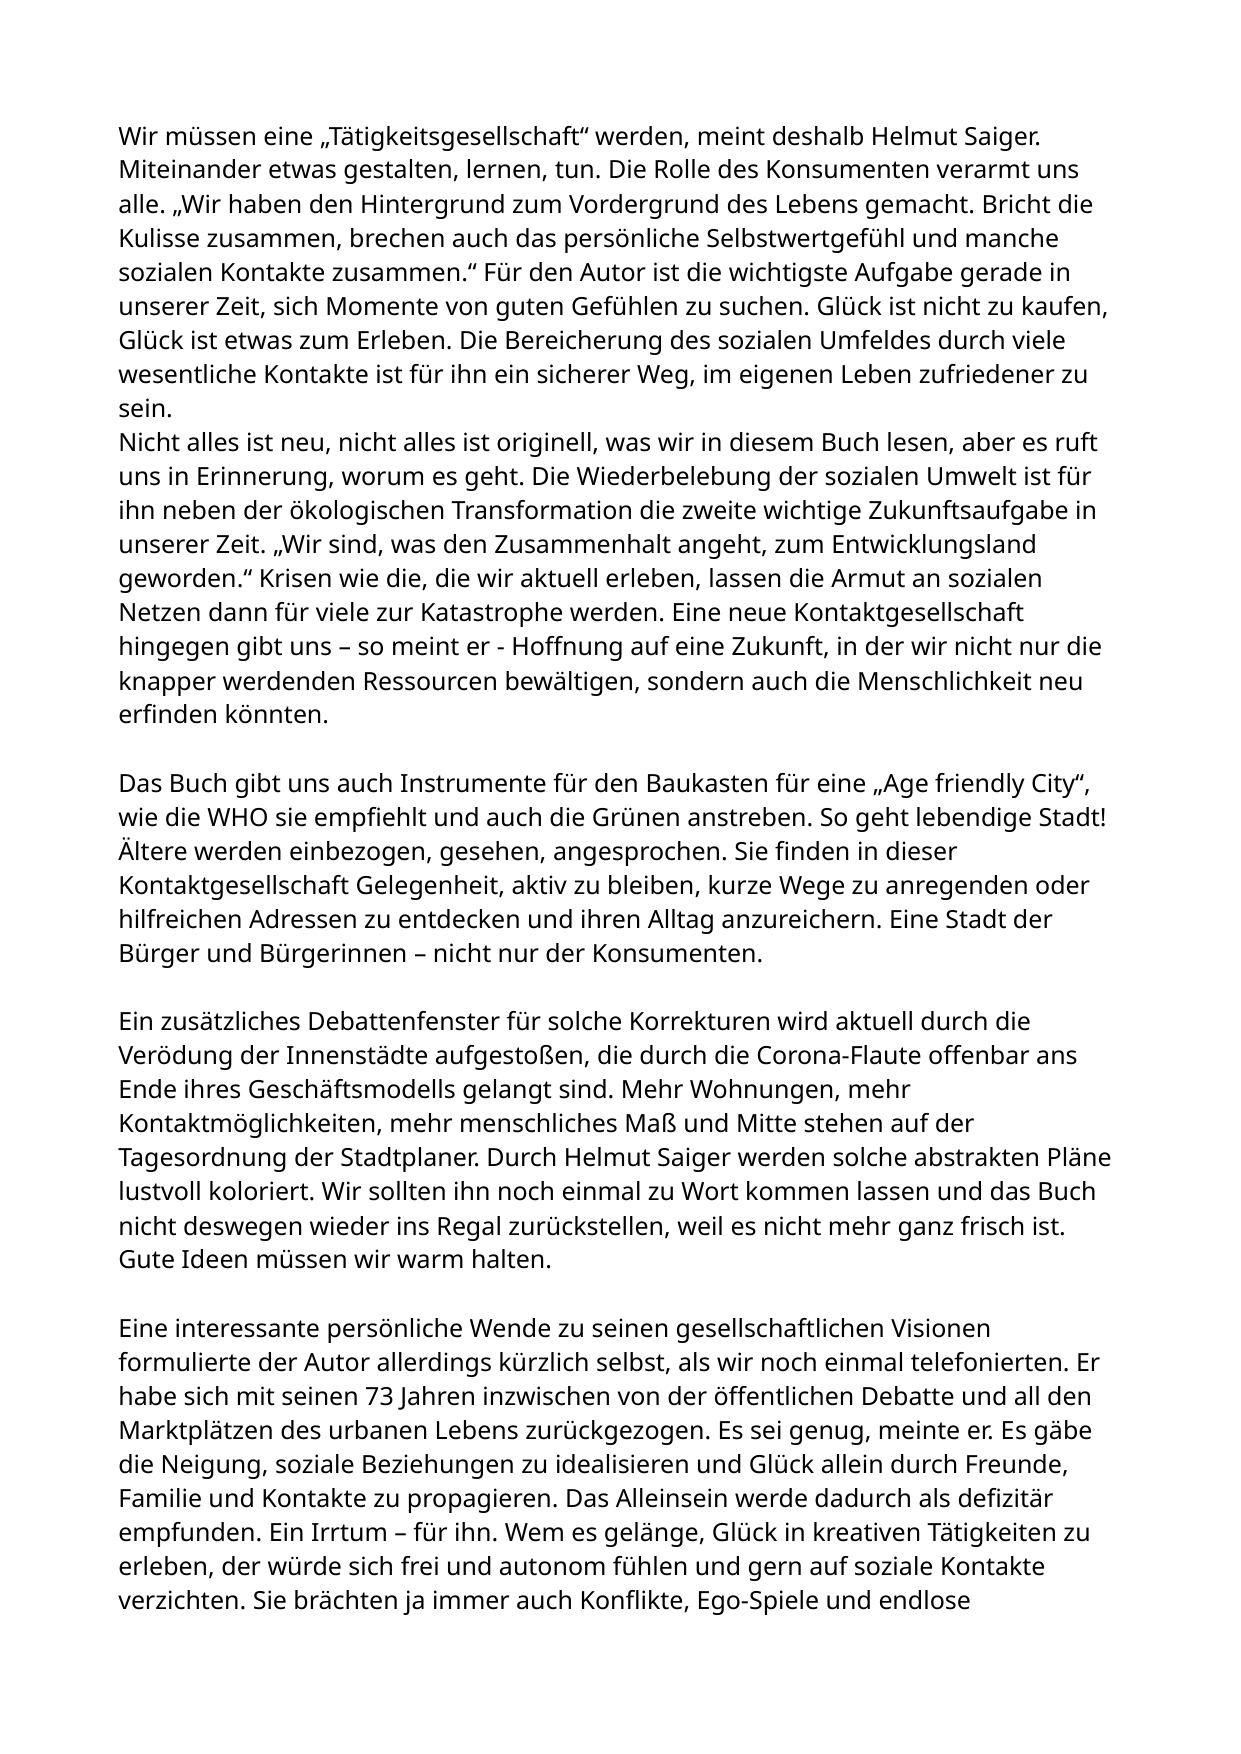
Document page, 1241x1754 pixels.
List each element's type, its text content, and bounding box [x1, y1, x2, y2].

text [118, 1310, 1122, 1617]
text Ein zusätzliches Debattenfenster für solche Korrekturen wird aktuell durch die Verödung der Innenstädte aufgestoßen, die durch die Corona-Flaute offenbar ans Ende ihres Geschäftsmodells gelangt sind. Mehr Wohnungen, mehr Kontaktmöglichkeiten, mehr menschliches Maß und Mitte stehen auf der Tagesordnung der Stadtplaner. Durch Helmut Saiger werden solche abstrakten Pläne lustvoll koloriert. Wir sollten ihn noch einmal zu Wort kommen lassen und das Buch nicht deswegen wieder ins Regal zurückstellen, weil es nicht mehr ganz frisch ist. Gute Ideen müssen wir warm halten. [118, 1004, 1122, 1276]
text Das Buch gibt uns auch Instrumente für den Baukasten für eine „Age friendly City“, wie die WHO sie empfiehlt und auch die Grünen anstreben. So geht lebendige Stadt! Ältere werden einbezogen, gesehen, angesprochen. Sie finden in dieser Kontaktgesellschaft Gelegenheit, aktiv zu bleiben, kurze Wege zu anregenden oder hilfreichen Adressen zu entdecken und ihren Alltag anzureichern. Eine Stadt der Bürger und Bürgerinnen – nicht nur der Konsumenten. [118, 765, 1122, 970]
text Wir müssen eine „Tätigkeitsgesellschaft“ werden, meint deshalb Helmut Saiger. Miteinander etwas gestalten, lernen, tun. Die Rolle des Konsumenten verarmt uns alle. „Wir haben den Hintergrund zum Vordergrund des Lebens gemacht. Bricht die Kulisse zusammen, brechen auch das persönliche Selbstwertgefühl und manche sozialen Kontakte zusammen.“ Für den Autor ist die wichtigste Aufgabe gerade in unserer Zeit, sich Momente von guten Gefühlen zu suchen. Glück ist nicht zu kaufen, Glück ist etwas zum Erleben. Die Bereicherung des sozialen Umfeldes durch viele wesentliche Kontakte ist für ihn ein sicherer Weg, im eigenen Leben zufriedener zu sein. [118, 118, 1122, 425]
text Nicht alles ist neu, nicht alles ist originell, was wir in diesem Buch lesen, aber es ruft uns in Erinnerung, worum es geht. Die Wiederbelebung der sozialen Umwelt ist für ihn neben der ökologischen Transformation die zweite wichtige Zukunftsaufgabe in unserer Zeit. „Wir sind, was den Zusammenhalt angeht, zum Entwicklungsland geworden.“ Krisen wie die, die wir aktuell erleben, lassen die Armut an sozialen Netzen dann für viele zur Katastrophe werden. Eine neue Kontaktgesellschaft hingegen gibt uns – so meint er - Hoffnung auf eine Zukunft, in der wir nicht nur die knapper werdenden Ressourcen bewältigen, sondern auch die Menschlichkeit neu erfinden könnten. [118, 425, 1122, 731]
